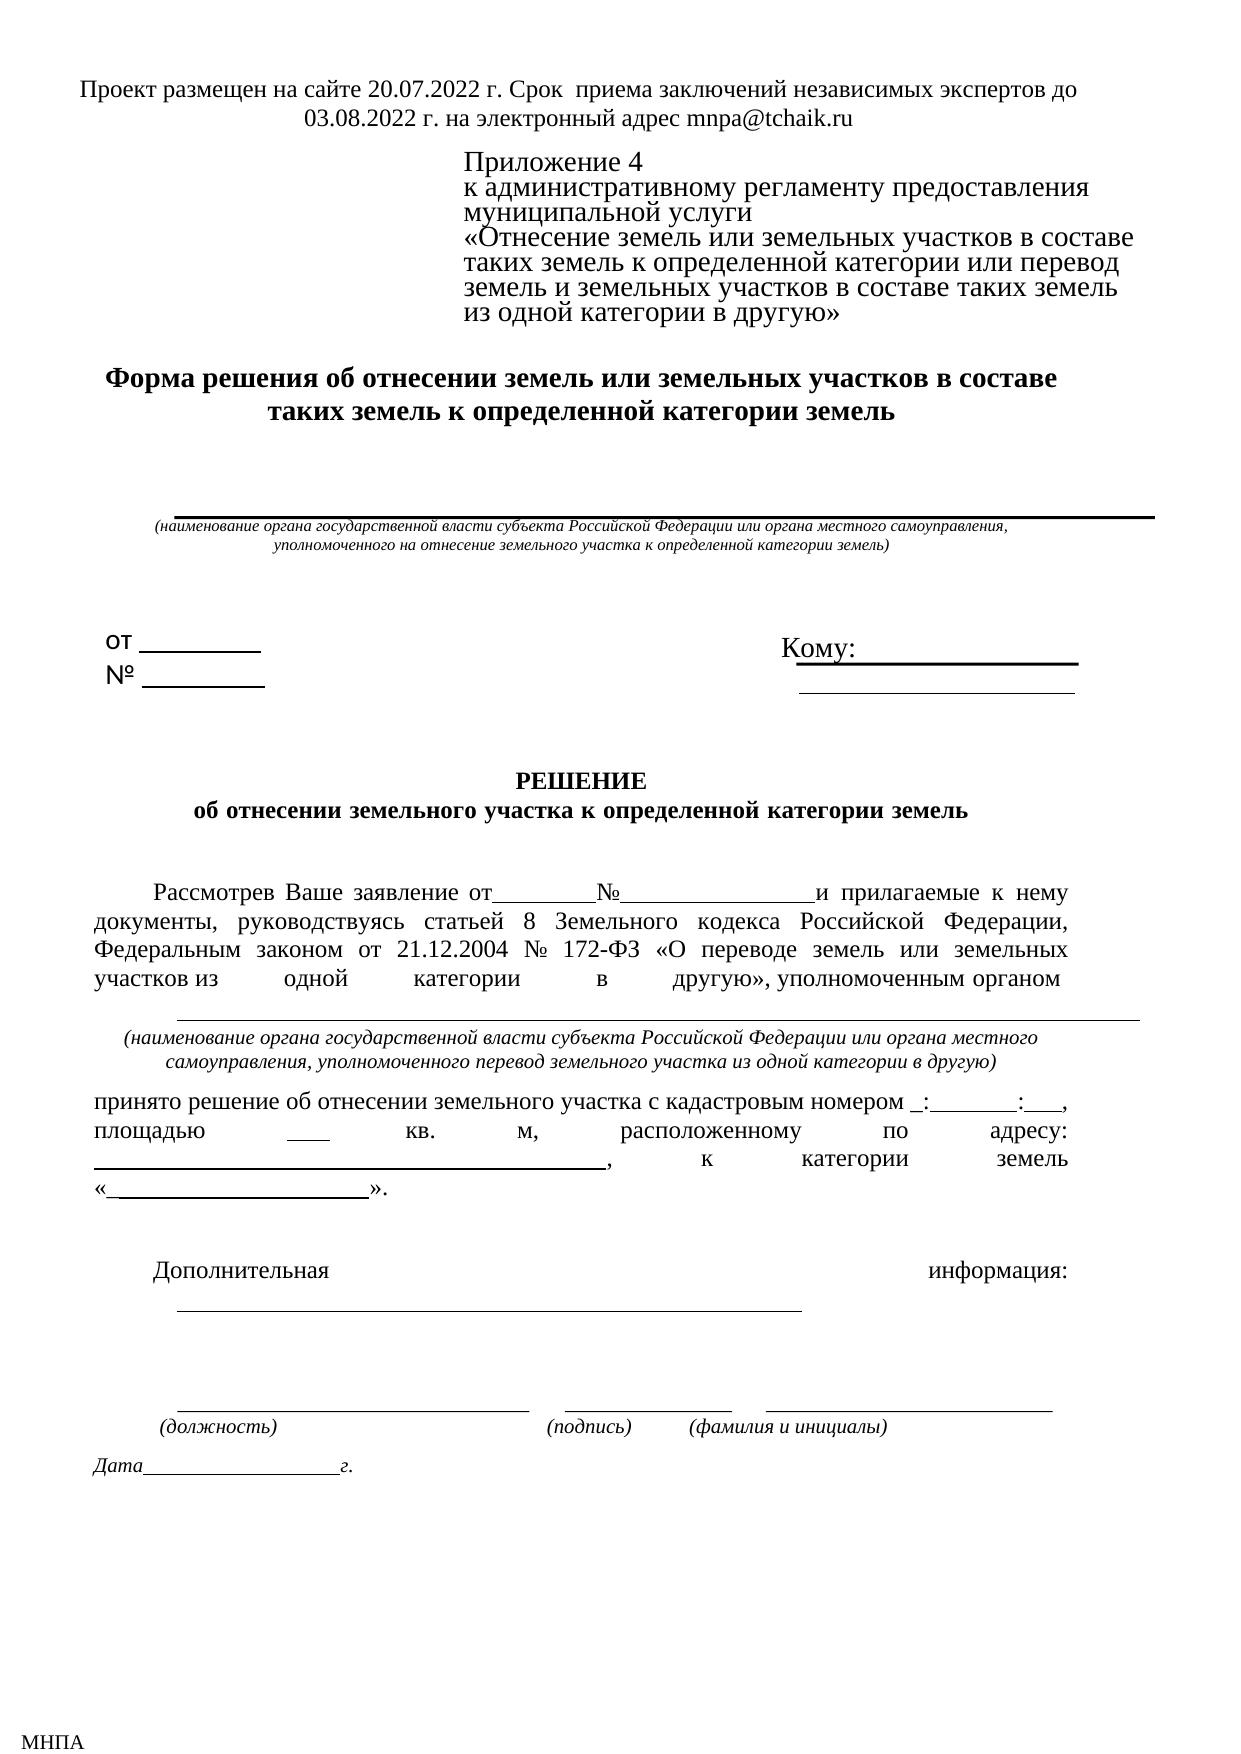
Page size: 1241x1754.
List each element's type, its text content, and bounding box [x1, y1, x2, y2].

text Кому: [781, 630, 1136, 663]
text от [105, 621, 269, 656]
text (наименование органа государственной власти субъекта Российской Федерации или органа местного самоуправления, [94, 512, 1068, 535]
text (наименование органа государственной власти субъекта Российской Федерации или органа местного самоуправления, уполномоченного перевод земельного участка из одной категории в другую) [94, 1025, 1068, 1073]
text № [105, 656, 269, 692]
text принято решение об отнесении земельного участка с кадастровым номером _: : , [26, 1086, 1136, 1115]
text об отнесении земельного участка к определенной категории земель [94, 795, 1067, 824]
text РЕШЕНИЕ [94, 766, 1068, 795]
text , к категории земель [94, 1143, 1136, 1172]
text «Отнесение земель или земельных участков в составе таких земель к определенной категории или перевод земель и земельных участков в составе таких земель из одной категории в другую» [463, 226, 1136, 326]
text Форма решения об отнесении земель или земельных участков в составе таких земель к определенной категории земель [105, 360, 1059, 427]
text Рассмотрев Ваше заявление от № и прилагаемые к нему документы, руководствуясь статьей 8 Земельного кодекса Российской Федерации, Федеральным законом от 21.12.2004 № 172-ФЗ «О переводе земель или земельных участков из одной категории в другую», уполномоченным органом [94, 877, 1068, 992]
text «_ ». [94, 1172, 1136, 1201]
text уполномоченного на отнесение земельного участка к определенной категории земель) [94, 535, 1069, 554]
text к административному регламенту предоставления муниципальной услуги [463, 176, 1136, 226]
text площадью кв. м, расположенному по адресу: [94, 1115, 1136, 1143]
text Дополнительная информация: [153, 1255, 1136, 1283]
text (должность) (подпись) (фамилия и инициалы) Дата г. [94, 1414, 887, 1477]
text Приложение 4 [463, 151, 1136, 176]
